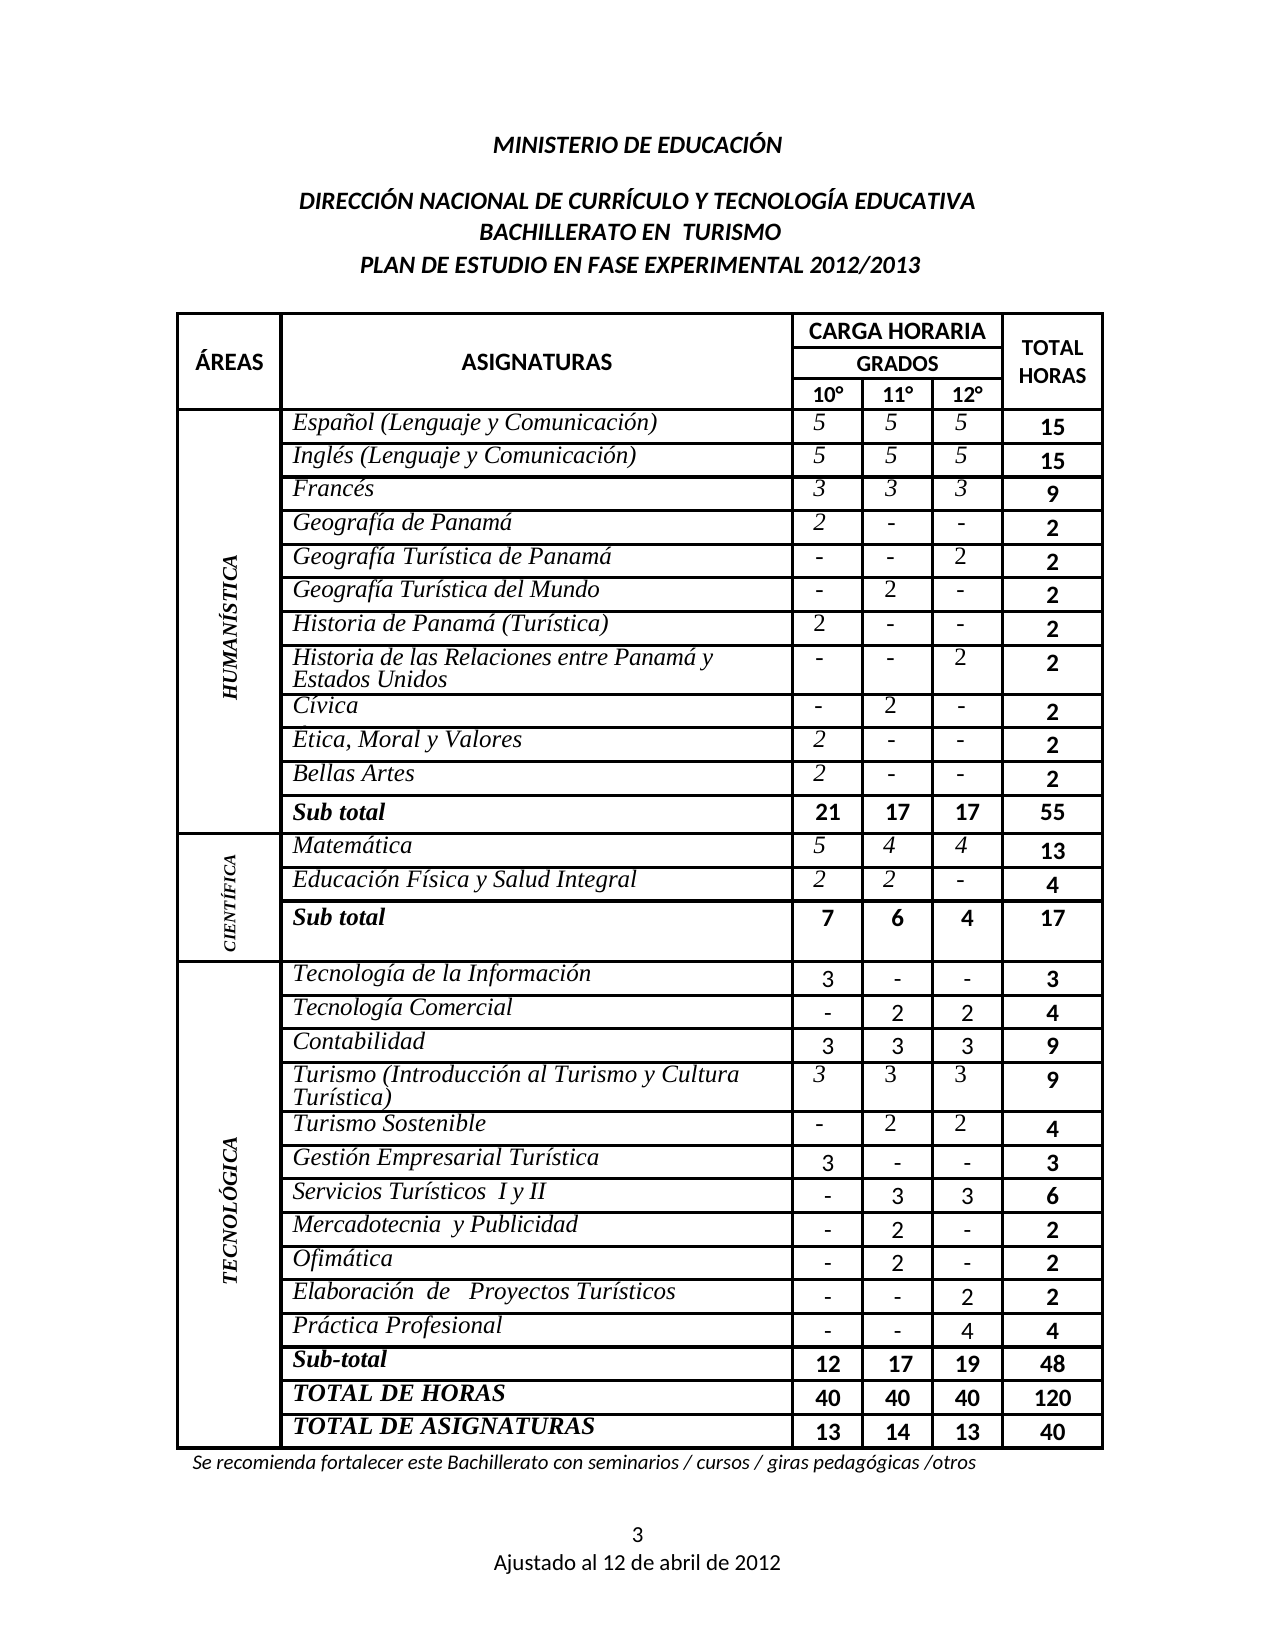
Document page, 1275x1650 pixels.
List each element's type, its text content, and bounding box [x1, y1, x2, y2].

table_cell 2 [1004, 1248, 1101, 1278]
table_cell - [794, 647, 861, 692]
table_cell 55 [1004, 797, 1101, 832]
table_cell Geografía de Panamá [283, 512, 791, 543]
table_cell Elaboración de Proyectos Turísticos [283, 1281, 791, 1312]
table_cell - [794, 1281, 861, 1312]
table_cell 14 [864, 1416, 931, 1446]
table_cell 19 [934, 1349, 1001, 1379]
table_cell 2 [794, 763, 861, 793]
table_cell 5 [934, 411, 1001, 442]
table_cell Contabilidad [283, 1030, 791, 1061]
table_cell 4 [934, 1315, 1001, 1345]
table_cell 12° [934, 380, 1001, 408]
table_cell Geografía Turística del Mundo [283, 579, 791, 610]
table_cell 11° [864, 380, 931, 408]
table_cell 17 [1004, 903, 1101, 960]
table_header CARGA HORARIA [794, 315, 1001, 346]
table_cell 2 [1004, 1214, 1101, 1244]
table_cell - [864, 1281, 931, 1312]
table_cell Español (Lenguaje y Comunicación) [283, 411, 791, 442]
table_cell - [934, 579, 1001, 610]
table_cell 2 [934, 1281, 1001, 1312]
table_cell 5 [864, 445, 931, 475]
table_cell HUMANÍSTICA [179, 411, 279, 832]
table_cell - [864, 512, 931, 543]
table_cell 3 [794, 479, 861, 509]
table_cell - [794, 579, 861, 610]
table_cell 3 [794, 1064, 861, 1110]
table_cell 2 [1004, 729, 1101, 760]
table_cell 3 [864, 1180, 931, 1211]
table_cell - [864, 546, 931, 576]
table_cell Práctica Profesional [283, 1315, 791, 1345]
table_cell 2 [864, 1214, 931, 1244]
table_cell 2 [934, 546, 1001, 576]
table_cell - [794, 546, 861, 576]
table_cell 2 [794, 869, 861, 899]
table_cell TECNOLÓGICA [179, 963, 279, 1446]
table_cell - [934, 613, 1001, 643]
table_cell Turismo Sostenible [283, 1113, 791, 1143]
table_cell 3 [864, 479, 931, 509]
table_cell 5 [864, 411, 931, 442]
table_cell Gestión Empresarial Turística [283, 1147, 791, 1177]
text MINISTERIO DE EDUCACIÓN [118, 129, 1156, 160]
table_cell 17 [934, 797, 1001, 832]
table_cell - [794, 1248, 861, 1278]
table_cell 4 [1004, 1113, 1101, 1143]
table_cell 4 [1004, 1315, 1101, 1345]
table_cell Tecnología Comercial [283, 997, 791, 1027]
table_cell Francés [283, 479, 791, 509]
table_cell 2 [934, 647, 1001, 692]
table_header ÁREAS [179, 315, 279, 408]
table_cell 2 [794, 613, 861, 643]
table_cell - [794, 1180, 861, 1211]
table_cell - [864, 729, 931, 760]
table_cell 120 [1004, 1382, 1101, 1413]
table_cell Ética, Moral y Valores [283, 729, 791, 760]
table_cell 40 [1004, 1416, 1101, 1446]
table_cell - [864, 1315, 931, 1345]
table_cell - [934, 763, 1001, 793]
table_cell Bellas Artes [283, 763, 791, 793]
table_cell Ofimática [283, 1248, 791, 1278]
table_cell 21 [794, 797, 861, 832]
table_cell 6 [1004, 1180, 1101, 1211]
table_cell - [794, 997, 861, 1027]
table_cell Sub total [283, 903, 791, 960]
table_cell - [934, 1147, 1001, 1177]
table_cell - [794, 1113, 861, 1143]
table_cell - [794, 1315, 861, 1345]
table_cell 2 [794, 512, 861, 543]
table_cell 4 [1004, 869, 1101, 899]
table_cell GRADOS [794, 349, 1001, 377]
table_cell 13 [794, 1416, 861, 1446]
table_cell Turismo (Introducción al Turismo y Cultura Turística) [283, 1064, 791, 1110]
table_cell Geografía Turística de Panamá [283, 546, 791, 576]
table_cell 2 [1004, 579, 1101, 610]
table_cell Cívica [283, 696, 791, 726]
table_cell 2 [1004, 1281, 1101, 1312]
table_cell 3 [1004, 1147, 1101, 1177]
table_cell 5 [794, 445, 861, 475]
table_cell 3 [934, 1064, 1001, 1110]
table_cell 9 [1004, 1030, 1101, 1061]
text DIRECCIÓN NACIONAL DE CURRÍCULO Y TECNOLOGÍA EDUCATIVA [118, 185, 1156, 216]
table_cell 2 [794, 729, 861, 760]
table_cell 17 [864, 1349, 931, 1379]
table_cell 3 [794, 1030, 861, 1061]
table_cell 4 [864, 835, 931, 866]
table_cell 13 [1004, 835, 1101, 866]
table_cell 40 [794, 1382, 861, 1413]
table_cell 2 [864, 869, 931, 899]
text PLAN DE ESTUDIO EN FASE EXPERIMENTAL 2012/2013 [192, 246, 1014, 279]
table_cell 2 [1004, 512, 1101, 543]
table_cell 12 [794, 1349, 861, 1379]
table_cell 9 [1004, 1064, 1101, 1110]
table_cell 3 [794, 963, 861, 994]
table_cell 5 [934, 445, 1001, 475]
table_cell 5 [794, 411, 861, 442]
table_cell Sub total [283, 797, 791, 832]
table_cell 5 [794, 835, 861, 866]
table_cell Tecnología de la Información [283, 963, 791, 994]
table_cell 2 [1004, 647, 1101, 692]
table_cell Historia de las Relaciones entre Panamá y Estados Unidos [283, 647, 791, 692]
table_cell - [934, 963, 1001, 994]
table_cell Historia de Panamá (Turística) [283, 613, 791, 643]
table_cell 4 [1004, 997, 1101, 1027]
table_cell 40 [864, 1382, 931, 1413]
table_cell CIENTÍFICA [179, 835, 279, 960]
table_cell 17 [864, 797, 931, 832]
table_cell 3 [864, 1064, 931, 1110]
table_cell 3 [934, 1180, 1001, 1211]
table_cell - [864, 763, 931, 793]
table_cell Matemática [283, 835, 791, 866]
table_cell - [934, 512, 1001, 543]
table_cell 2 [1004, 696, 1101, 726]
table_header TOTAL HORAS [1004, 315, 1101, 408]
table_cell 3 [864, 1030, 931, 1061]
table_cell TOTAL DE ASIGNATURAS [283, 1416, 791, 1446]
table_cell - [864, 1147, 931, 1177]
table_cell 7 [794, 903, 861, 960]
table_cell 2 [864, 579, 931, 610]
table_cell 40 [934, 1382, 1001, 1413]
table_cell - [794, 696, 861, 726]
table_cell Sub-total [283, 1349, 791, 1379]
table_cell - [934, 1248, 1001, 1278]
table_cell Educación Física y Salud Integral [283, 869, 791, 899]
table_cell - [934, 729, 1001, 760]
table_cell - [934, 696, 1001, 726]
table_cell 2 [934, 997, 1001, 1027]
table_cell 2 [864, 1113, 931, 1143]
table_cell TOTAL DE HORAS [283, 1382, 791, 1413]
table_cell 3 [934, 479, 1001, 509]
table_cell 4 [934, 835, 1001, 866]
table_cell Servicios Turísticos I y II [283, 1180, 791, 1211]
table_cell 48 [1004, 1349, 1101, 1379]
table_cell 2 [864, 997, 931, 1027]
table_cell Mercadotecnia y Publicidad [283, 1214, 791, 1244]
table_cell 9 [1004, 479, 1101, 509]
table_cell - [934, 869, 1001, 899]
text BACHILLERATO EN TURISMO [266, 216, 920, 246]
table_cell 2 [1004, 613, 1101, 643]
table_cell 13 [934, 1416, 1001, 1446]
table_cell 3 [1004, 963, 1101, 994]
table_cell 2 [864, 1248, 931, 1278]
table_cell 15 [1004, 445, 1101, 475]
table_cell - [864, 647, 931, 692]
table_header ASIGNATURAS [283, 315, 791, 408]
table_cell 2 [1004, 546, 1101, 576]
table_cell - [864, 963, 931, 994]
table_cell - [934, 1214, 1001, 1244]
table_cell - [864, 613, 931, 643]
table_cell 10° [794, 380, 861, 408]
table_cell - [794, 1214, 861, 1244]
table_cell 3 [934, 1030, 1001, 1061]
table_cell 3 [794, 1147, 861, 1177]
table_cell 2 [864, 696, 931, 726]
table_cell 2 [934, 1113, 1001, 1143]
table_cell 2 [1004, 763, 1101, 793]
table_cell Inglés (Lenguaje y Comunicación) [283, 445, 791, 475]
table_cell 15 [1004, 411, 1101, 442]
text Se recomienda fortalecer este Bachillerato con seminarios / cursos / giras pedagógicas /otros [118, 1449, 1156, 1475]
table_cell 6 [864, 903, 931, 960]
table_cell 4 [934, 903, 1001, 960]
